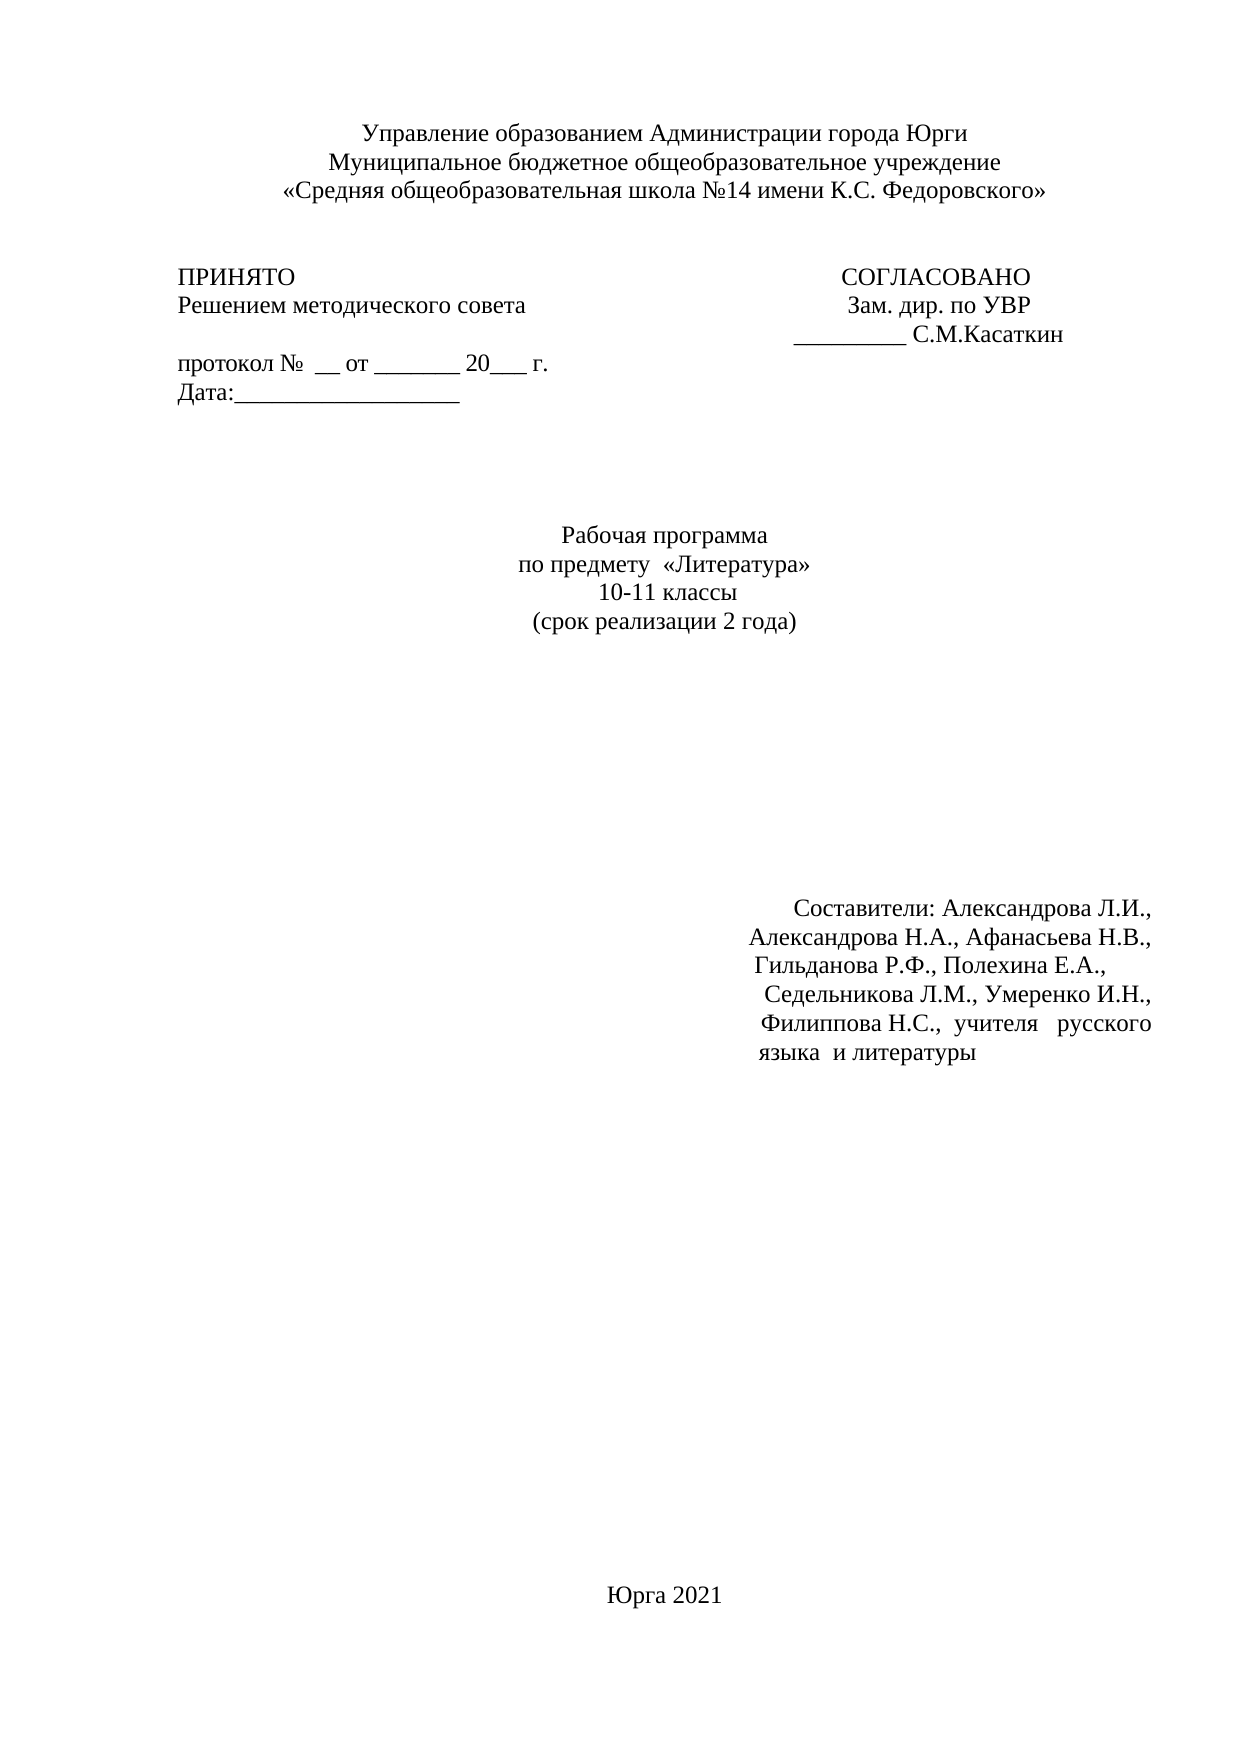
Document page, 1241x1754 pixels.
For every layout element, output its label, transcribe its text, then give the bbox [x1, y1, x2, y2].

text Седельникова Л.М., Умеренко И.Н., [472, 979, 1152, 1008]
text ПРИНЯТО СОГЛАСОВАНО [177, 262, 1152, 291]
text «Средняя общеобразовательная школа №14 имени К.С. Федоровского» [177, 176, 1152, 204]
text протокол № __ от _______ 20___ г. Дата:__________________ [177, 348, 1152, 406]
text (срок реализации 2 года) [177, 606, 1152, 635]
text Юрга 2021 [177, 1580, 1152, 1608]
text Составители: Александрова Л.И., [472, 893, 1152, 922]
text _________ С.М.Касаткин [177, 319, 1152, 348]
text 10-11 классы [177, 577, 1152, 606]
text Муниципальное бюджетное общеобразовательное учреждение [177, 147, 1152, 176]
text Управление образованием Администрации города Юрги [177, 118, 1152, 147]
text Решением методического совета Зам. дир. по УВР [177, 291, 1152, 319]
text Рабочая программа [177, 520, 1152, 549]
text по предмету «Литература» [177, 549, 1152, 577]
text языка и литературы [472, 1037, 1152, 1065]
text Гильданова Р.Ф., Полехина Е.А., [472, 950, 1152, 979]
text Филиппова Н.С., учителя русского [472, 1008, 1152, 1037]
text Александрова Н.А., Афанасьева Н.В., [472, 922, 1152, 950]
